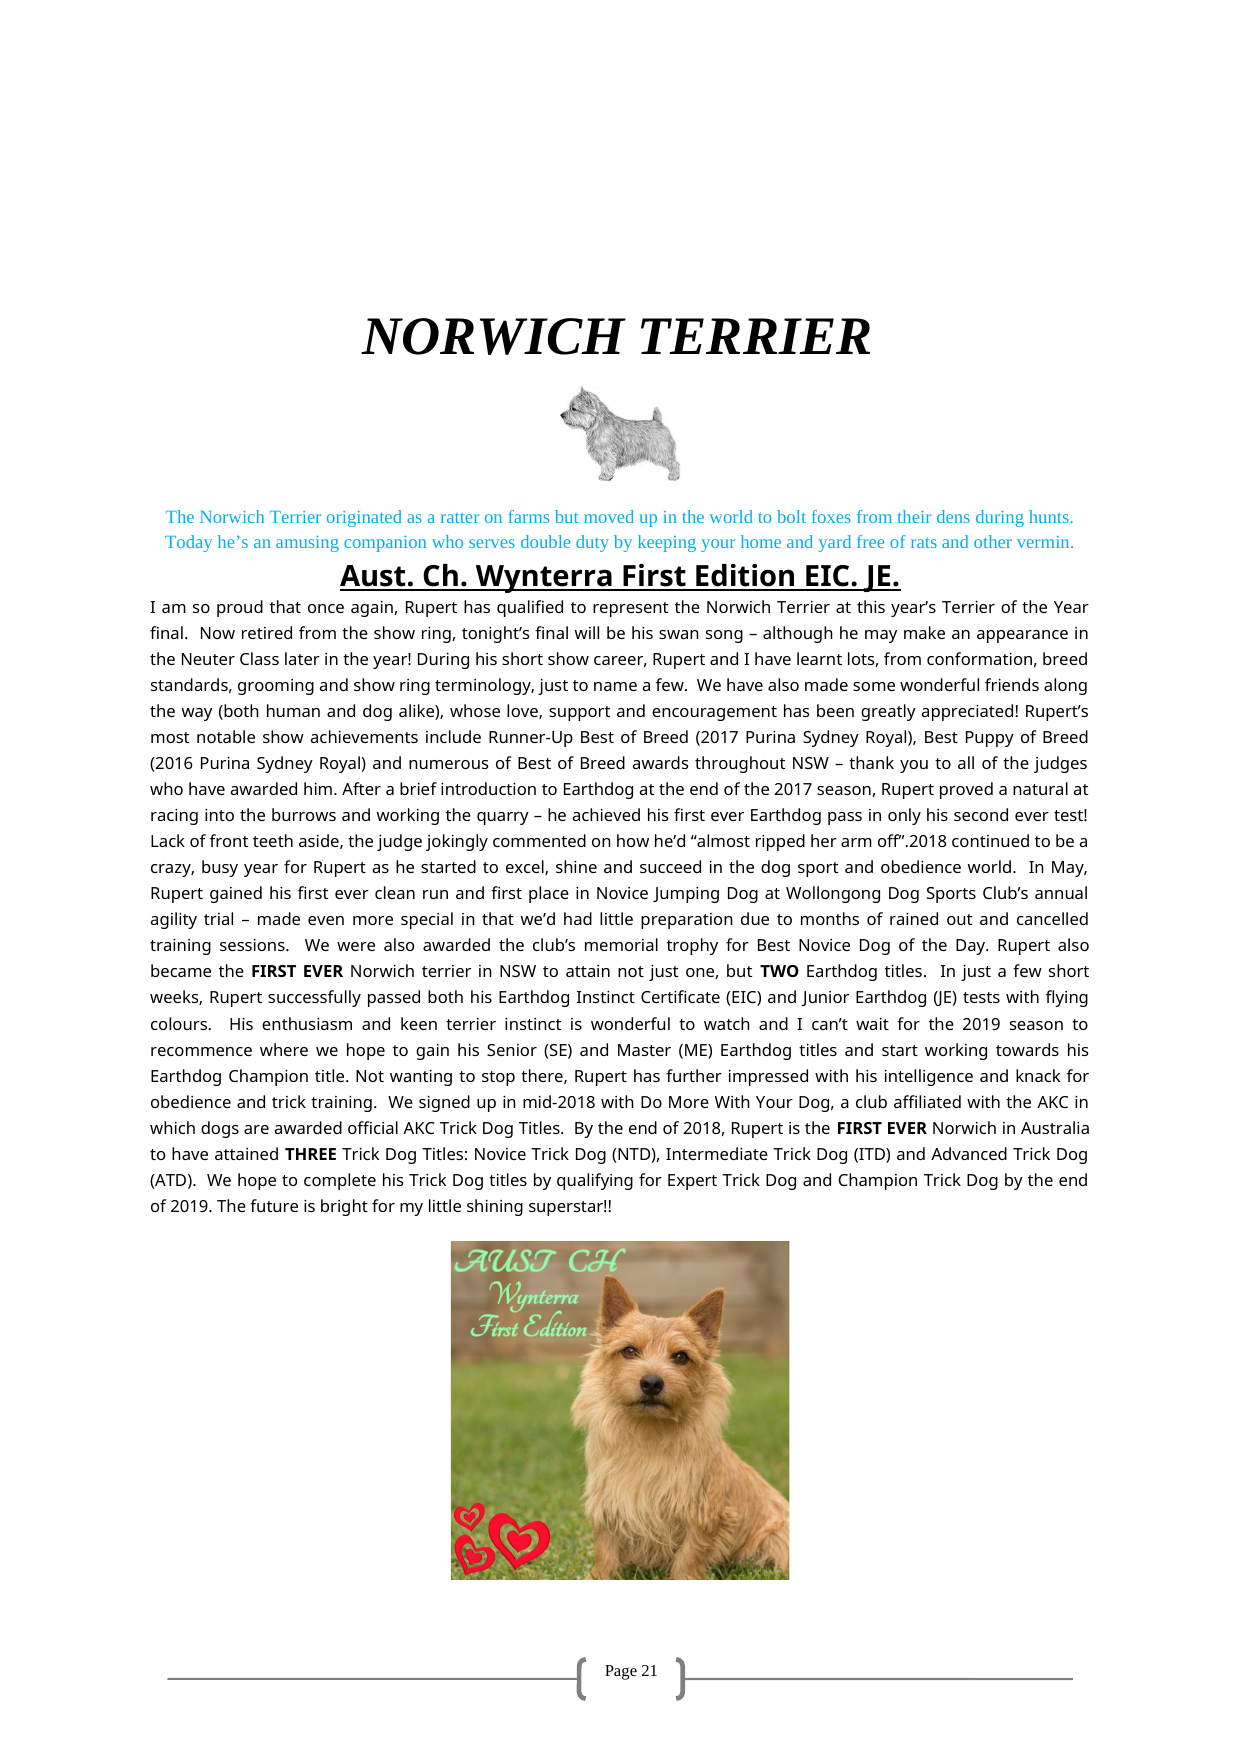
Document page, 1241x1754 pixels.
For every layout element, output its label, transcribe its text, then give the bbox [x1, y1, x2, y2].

text The Norwich Terrier originated as a ratter on farms but moved up in the world to bolt foxes from their dens during hunts. Today he’s an amusing companion who serves double duty by keeping your home and yard free of rats and other vermin. [150, 506, 1090, 552]
text NORWICH TERRIER [150, 304, 1090, 366]
text Aust. Ch. Wynterra First Edition EIC. JE. [150, 556, 1090, 595]
picture [953, 514, 959, 523]
picture [1005, 539, 1011, 548]
picture [188, 535, 193, 546]
picture [777, 510, 784, 523]
picture [677, 539, 683, 548]
text I am so proud that once again, Rupert has qualified to represent the Norwich Terrier at this year’s Terrier of the Year final. Now retired from the show ring, tonight’s final will be his swan song – although he may make an appearance in the Neuter Class later in the year! During his short show career, Rupert and I have learnt lots, from conformation, breed standards, grooming and show ring terminology, just to name a few. We have also made some wonderful friends along the way (both human and dog alike), whose love, support and encouragement has been greatly appreciated! Rupert’s most notable show achievements include Runner-Up Best of Breed (2017 Purina Sydney Royal), Best Puppy of Breed (2016 Purina Sydney Royal) and numerous of Best of Breed awards throughout NSW – thank you to all of the judges who have awarded him. After a brief introduction to Earthdog at the end of the 2017 season, Rupert proved a natural at racing into the burrows and working the quarry – he achieved his first ever Earthdog pass in only his second ever test! Lack of front teeth aside, the judge jokingly commented on how he’d “almost ripped her arm off”.2018 continued to be a crazy, busy year for Rupert as he started to excel, shine and succeed in the dog sport and obedience world. In May, Rupert gained his first ever clean run and first place in Novice Jumping Dog at Wollongong Dog Sports Club’s annual agility trial – made even more special in that we’d had little preparation due to months of rained out and cancelled training sessions. We were also awarded the club’s memorial trophy for Best Novice Dog of the Day. Rupert also became the FIRST EVER Norwich terrier in NSW to attain not just one, but TWO Earthdog titles. In just a few short weeks, Rupert successfully passed both his Earthdog Instinct Certificate (EIC) and Junior Earthdog (JE) tests with flying colours. His enthusiasm and keen terrier instinct is wonderful to watch and I can’t wait for the 2019 season to recommence where we hope to gain his Senior (SE) and Master (ME) Earthdog titles and start working towards his Earthdog Champion title. Not wanting to stop there, Rupert has further impressed with his intelligence and knack for obedience and trick training. We signed up in mid-2018 with Do More With Your Dog, a club affiliated with the AKC in which dogs are awarded official AKC Trick Dog Titles. By the end of 2018, Rupert is the FIRST EVER Norwich in Australia to have attained THREE Trick Dog Titles: Novice Trick Dog (NTD), Intermediate Trick Dog (ITD) and Advanced Trick Dog (ATD). We hope to complete his Trick Dog titles by qualifying for Expert Trick Dog and Champion Trick Dog by the end of 2019. The future is bright for my little shining superstar!! [150, 595, 1090, 1217]
picture [395, 510, 400, 521]
picture [794, 539, 800, 548]
picture [450, 1241, 790, 1580]
picture [746, 510, 751, 521]
picture [557, 375, 684, 502]
picture [261, 539, 267, 548]
picture [1029, 510, 1034, 523]
picture [667, 514, 673, 523]
picture [200, 513, 204, 523]
picture [578, 535, 583, 546]
